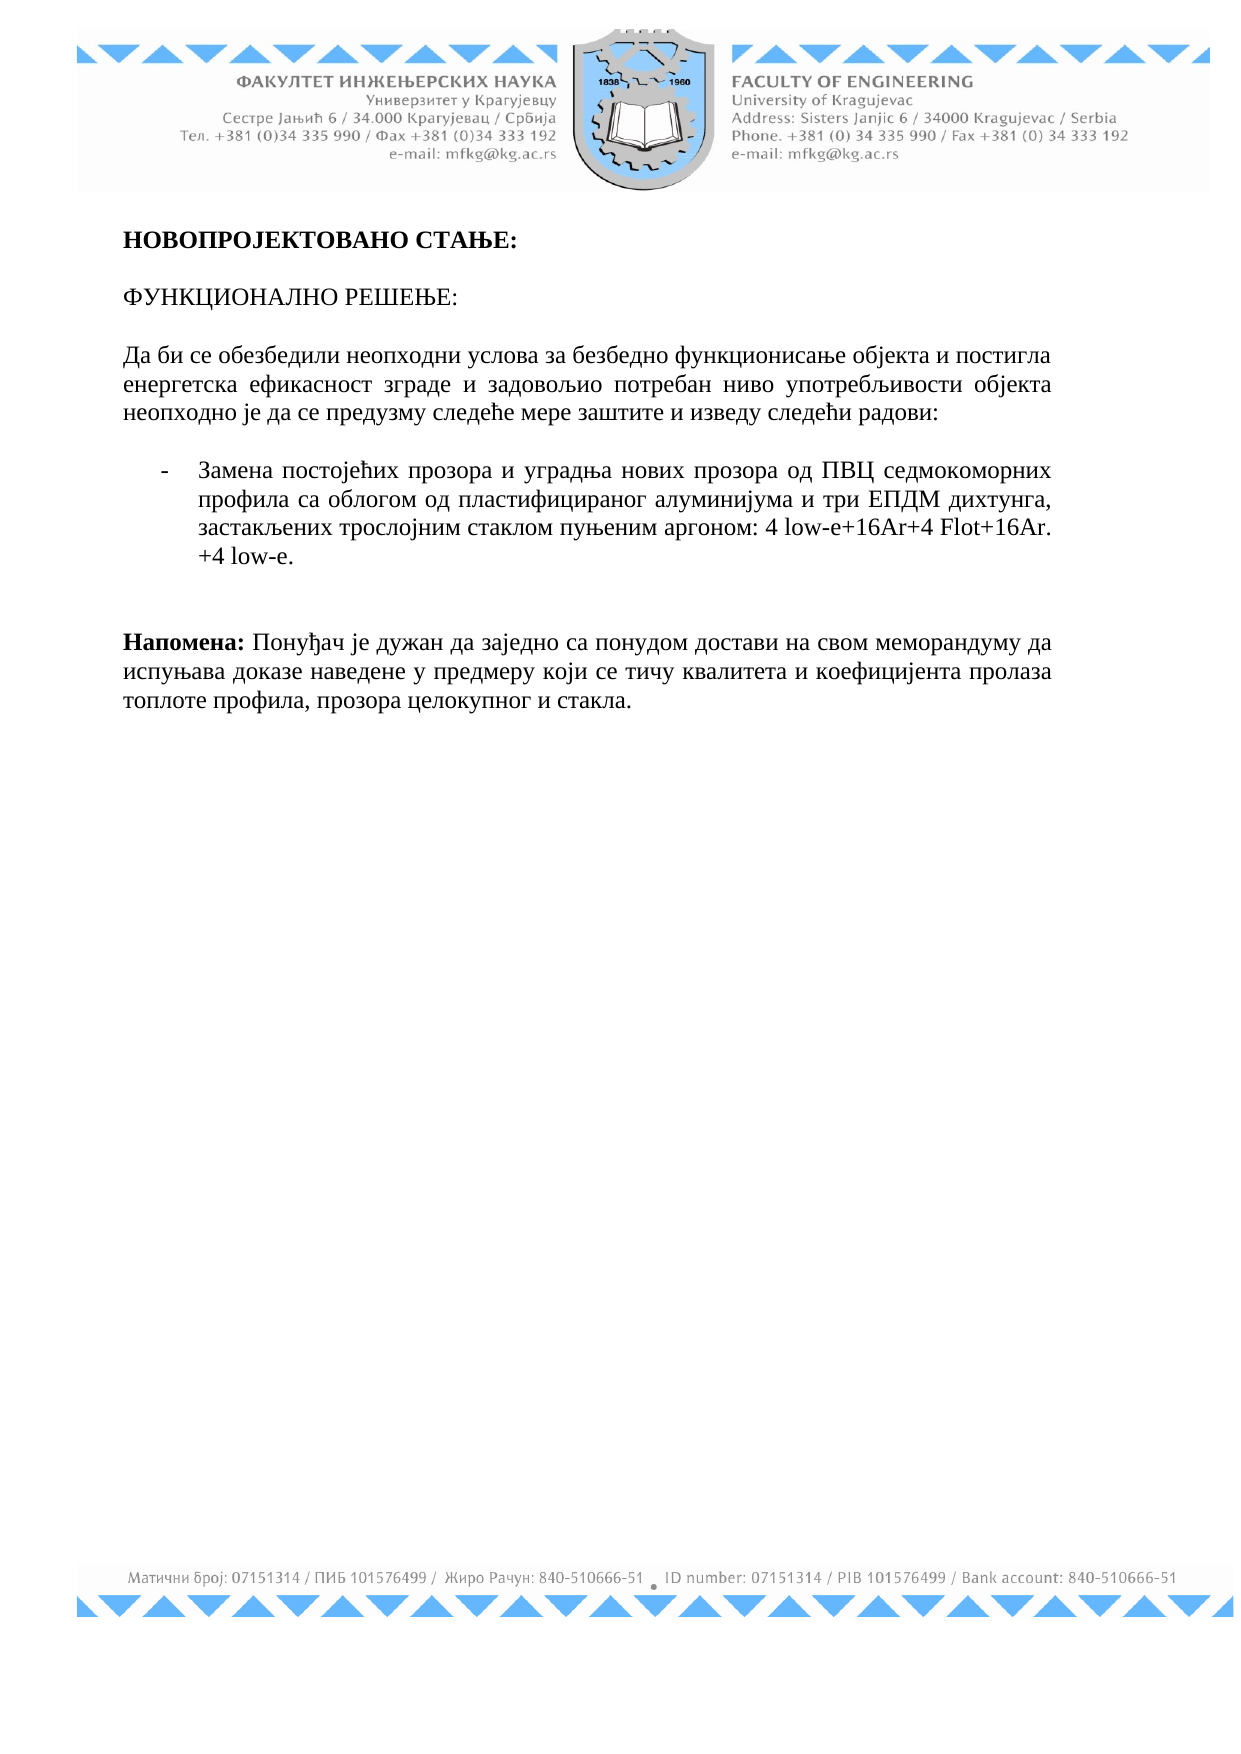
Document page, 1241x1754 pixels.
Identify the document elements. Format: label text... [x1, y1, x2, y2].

list Замена постојећих прозора и уградња нових прозора од ПВЦ седмокоморних профила са облогом од пластифицираног алуминијума и три ЕПДМ дихтунга, застакљених трослојним стаклом пуњеним аргоном: 4 low-e+16Ar+4 Flot+16Ar.+4 low-e. [160, 455, 1053, 570]
text ФУНКЦИОНАЛНО РЕШЕЊЕ: [123, 282, 1053, 311]
text Да би се обезбедили неопходни услова за безбедно функционисање објекта и постигла [123, 340, 1053, 369]
text Напомена: Понуђач је дужан да заједно са понудом достави на свом меморандуму да испуњава доказе наведене у предмеру који се тичу квалитета и коефицијента пролаза топлоте профила, прозора целокупног и стакла. [123, 627, 1053, 714]
picture [76, 29, 1210, 192]
text НОВОПРОЈЕКТОВАНО СТАЊЕ: [123, 225, 1053, 254]
text енергетска ефикасност зграде и задовољио потребан ниво употребљивости објекта неопходно је да се предузму следеће мере заштите и изведу следећи радови: [123, 369, 1053, 426]
picture [76, 1565, 1234, 1617]
